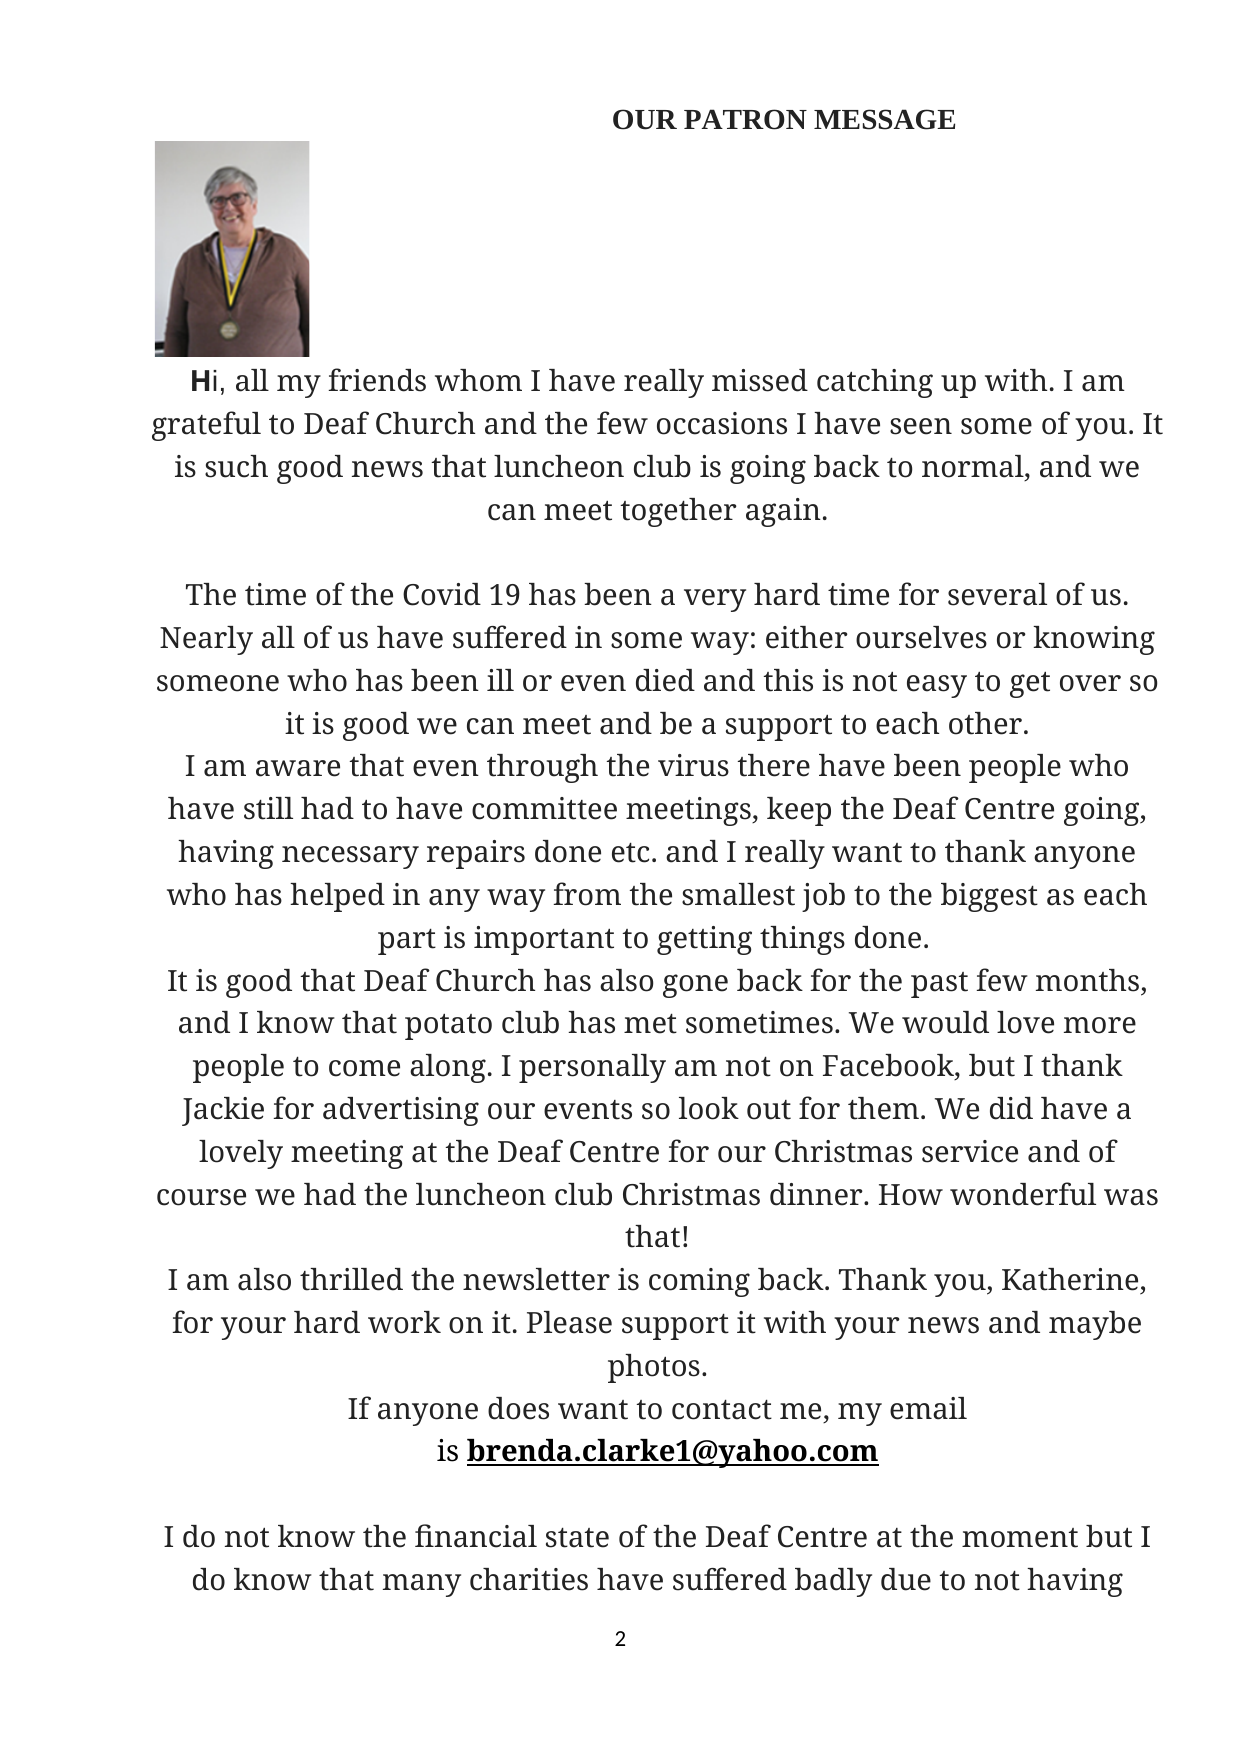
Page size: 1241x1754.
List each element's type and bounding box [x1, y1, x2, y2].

picture [153, 141, 309, 354]
list [150, 102, 1165, 1599]
